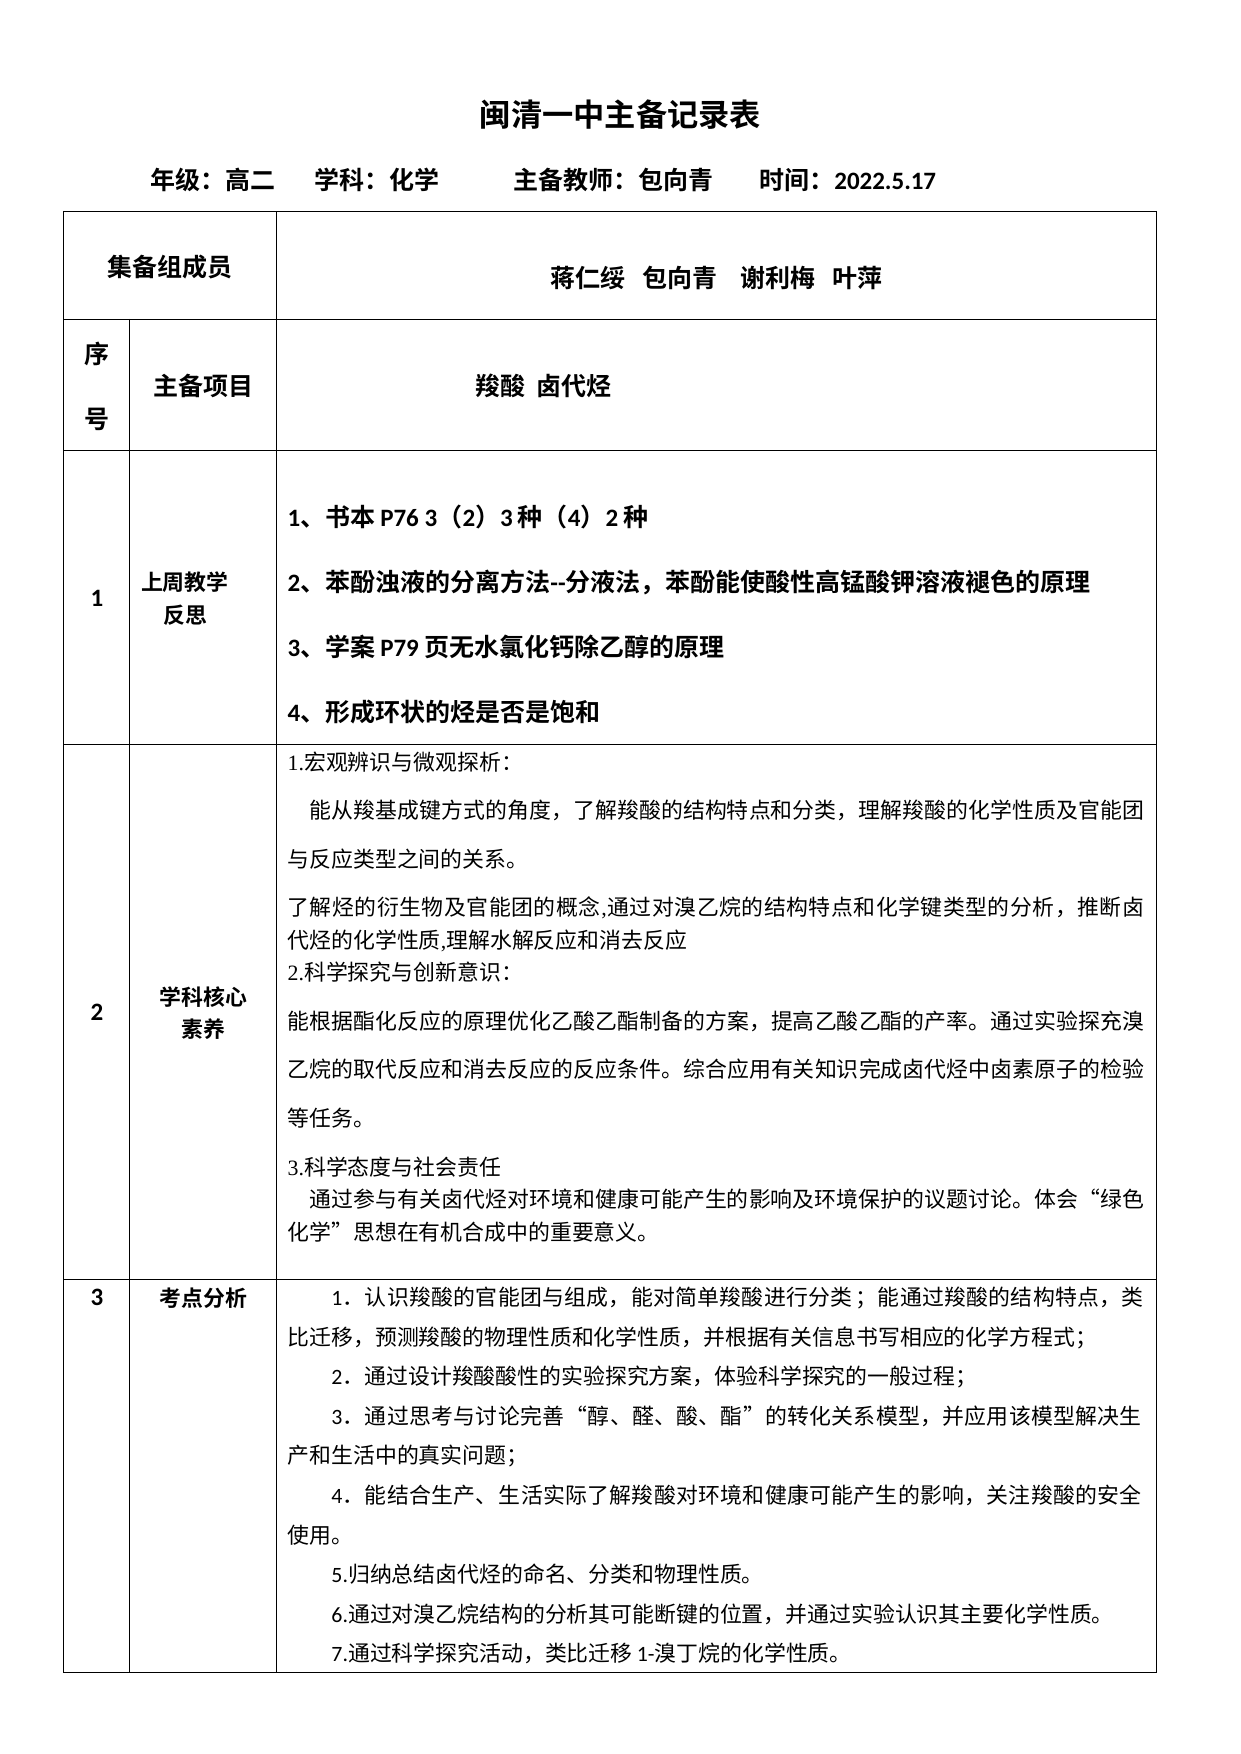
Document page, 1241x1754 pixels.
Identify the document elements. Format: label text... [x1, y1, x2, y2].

text 闽清一中主备记录表 [75, 81, 1165, 146]
table_cell 2 [64, 745, 129, 1279]
table_cell 书本P76 3（2）3种（4）2种 苯酚浊液的分离方法--分液法，苯酚能使酸性高锰酸钾溶液褪色的原理 学案P79页无水氯化钙除乙醇的原理 形成环状的烃是否是饱和 [277, 451, 1156, 743]
text 年级：高二 学科：化学 主备教师：包向青 时间：2022.5.17 [75, 146, 1165, 211]
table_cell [277, 1280, 1156, 1672]
table_cell 上周教学 反思 [130, 451, 276, 743]
table_cell 1.宏观辨识与微观探析： 能从羧基成键方式的角度，了解羧酸的结构特点和分类，理解羧酸的化学性质及官能团与反应类型之间的关系。 了解烃的衍生物及官能团的概念,通过对溴乙烷的结构特点和化学键类型的分析，推断卤代烃的化学性质,理解水解反应和消去反应 2.科学探究与创新意识： 能根据酯化反应的原理优化乙酸乙酯制备的方案，提高乙酸乙酯的产率。通过实验探充溴乙烷的取代反应和消去反应的反应条件。综合应用有关知识完成卤代烃中卤素原子的检验等任务。 3.科学态度与社会责任 通过参与有关卤代烃对环境和健康可能产生的影响及环境保护的议题讨论。体会“绿色化学”思想在有机合成中的重要意义。 [277, 745, 1156, 1279]
table_cell 学科核心 素养 [130, 745, 276, 1279]
table_cell 3 [64, 1280, 129, 1672]
table_cell 考点分析 [130, 1280, 276, 1672]
table_cell 1 [64, 451, 129, 743]
table_cell 序号 [64, 320, 129, 450]
table_cell 羧酸 卤代烃 [277, 320, 1156, 450]
table_cell 主备项目 [130, 320, 276, 450]
table_header 蒋仁绥 包向青 谢利梅 叶萍 [277, 212, 1156, 319]
table_header 集备组成员 [64, 212, 276, 319]
